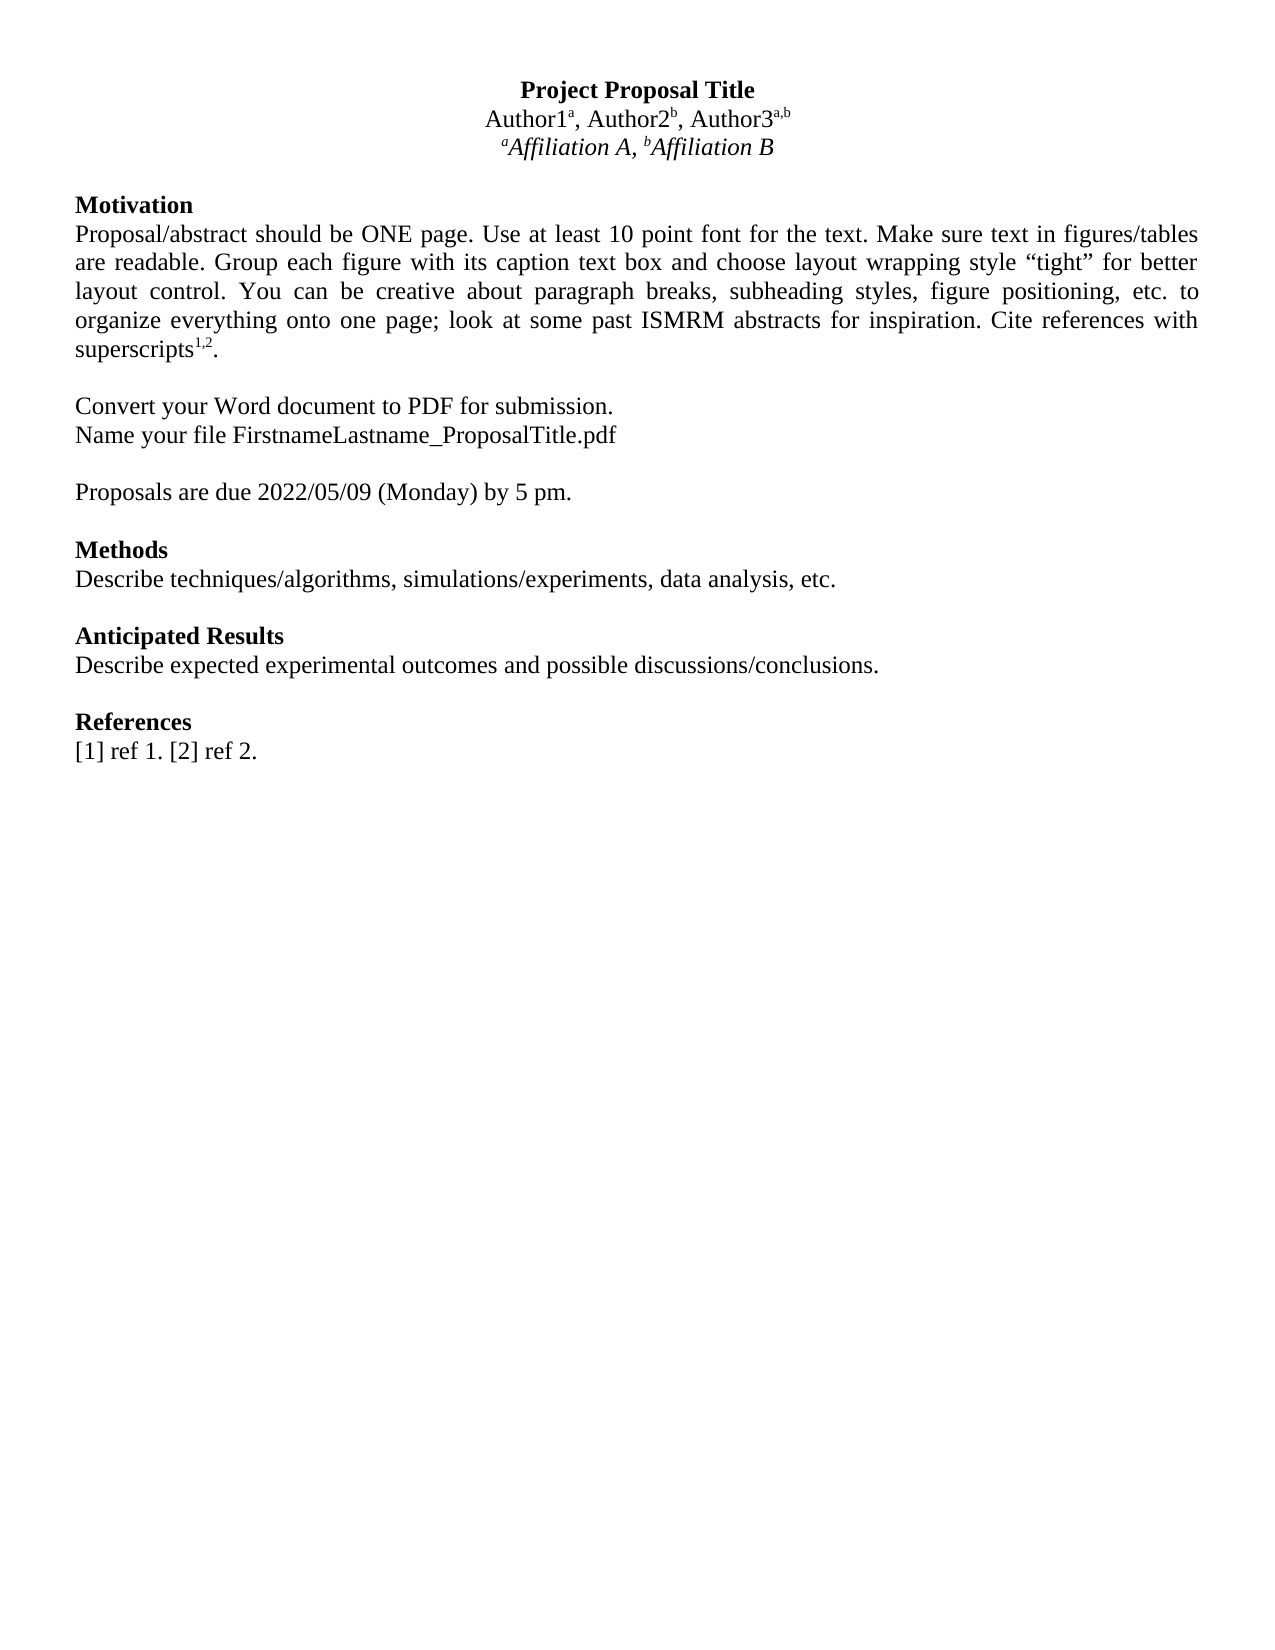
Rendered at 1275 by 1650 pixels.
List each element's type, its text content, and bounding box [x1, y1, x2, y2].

text Describe expected experimental outcomes and possible discussions/conclusions. [75, 650, 1200, 679]
text [1] ref 1. [2] ref 2. [75, 736, 1200, 765]
text aAffiliation A, bAffiliation B [75, 132, 1200, 161]
text Author1a, Author2b, Author3a,b [75, 104, 1200, 132]
text Proposal/abstract should be ONE page. Use at least 10 point font for the text. Make sure text in figures/tables are readable. Group each figure with its caption text box and choose layout wrapping style “tight” for better layout control. You can be creative about paragraph breaks, subheading styles, figure positioning, etc. to organize everything onto one page; look at some past ISMRM abstracts for inspiration. Cite references with superscripts1,2. [75, 219, 1200, 362]
text Name your file FirstnameLastname_ProposalTitle.pdf [75, 420, 1200, 449]
text Project Proposal Title [75, 75, 1200, 104]
text Methods [75, 535, 1200, 564]
text Proposals are due 2022/05/09 (Monday) by 5 pm. [75, 477, 1200, 506]
text Anticipated Results [75, 621, 1200, 650]
text Motivation [75, 190, 1200, 219]
text References [75, 707, 1200, 736]
text Describe techniques/algorithms, simulations/experiments, data analysis, etc. [75, 564, 1200, 592]
text Convert your Word document to PDF for submission. [75, 391, 1200, 420]
